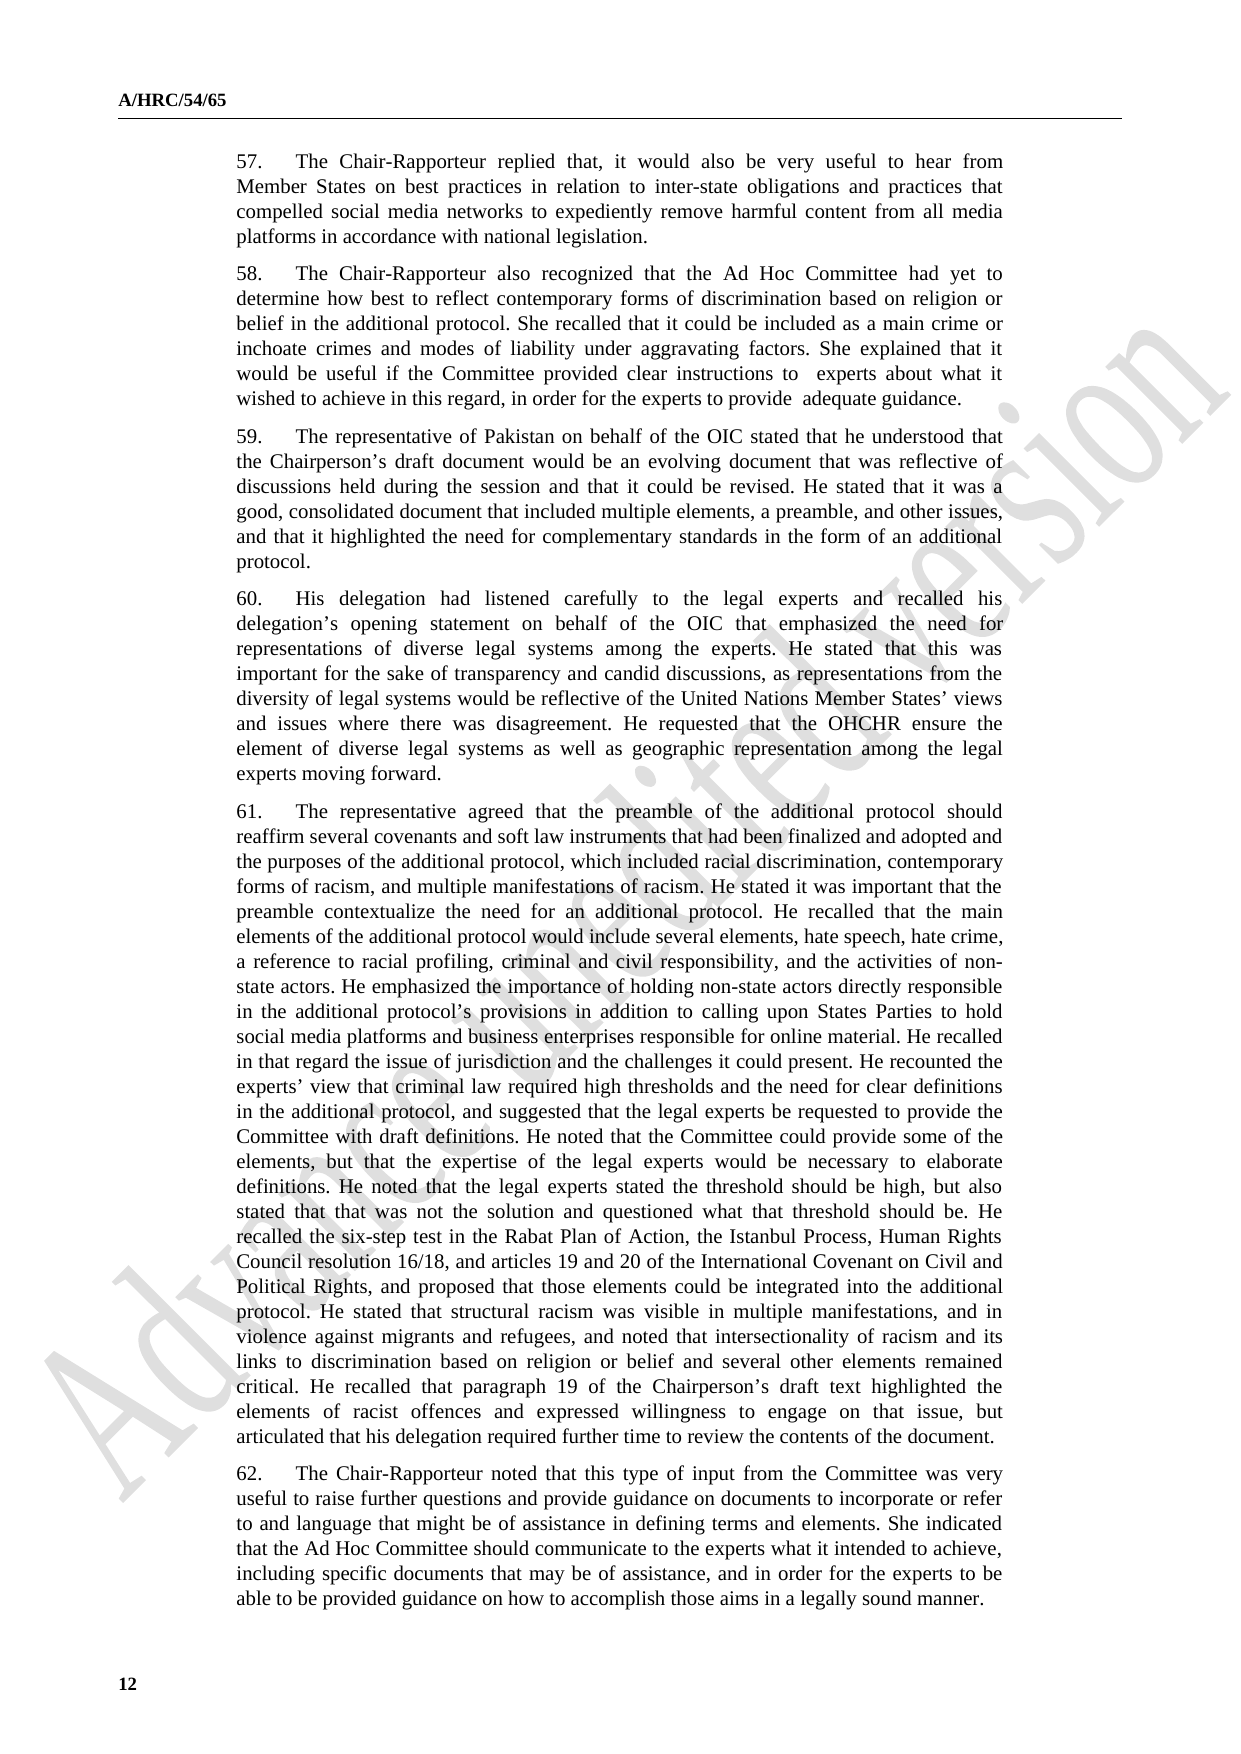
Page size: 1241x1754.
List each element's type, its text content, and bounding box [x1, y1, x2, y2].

text 60. His delegation had listened carefully to the legal experts and recalled his delegation’s opening statement on behalf of the OIC that emphasized the need for representations of diverse legal systems among the experts. He stated that this was important for the sake of transparency and candid discussions, as representations from the diversity of legal systems would be reflective of the United Nations Member States’ views and issues where there was disagreement. He requested that the OHCHR ensure the element of diverse legal systems as well as geographic representation among the legal experts moving forward. [236, 585, 1004, 785]
text 62. The Chair-Rapporteur noted that this type of input from the Committee was very useful to raise further questions and provide guidance on documents to incorporate or refer to and language that might be of assistance in defining terms and elements. She indicated that the Ad Hoc Committee should communicate to the experts what it intended to achieve, including specific documents that may be of assistance, and in order for the experts to be able to be provided guidance on how to accomplish those aims in a legally sound manner. [236, 1460, 1004, 1610]
text 59. The representative of Pakistan on behalf of the OIC stated that he understood that the Chairperson’s draft document would be an evolving document that was reflective of discussions held during the session and that it could be revised. He stated that it was a good, consolidated document that included multiple elements, a preamble, and other issues, and that it highlighted the need for complementary standards in the form of an additional protocol. [236, 423, 1004, 573]
text 61. The representative agreed that the preamble of the additional protocol should reaffirm several covenants and soft law instruments that had been finalized and adopted and the purposes of the additional protocol, which included racial discrimination, contemporary forms of racism, and multiple manifestations of racism. He stated it was important that the preamble contextualize the need for an additional protocol. He recalled that the main elements of the additional protocol would include several elements, hate speech, hate crime, a reference to racial profiling, criminal and civil responsibility, and the activities of non-state actors. He emphasized the importance of holding non-state actors directly responsible in the additional protocol’s provisions in addition to calling upon States Parties to hold social media platforms and business enterprises responsible for online material. He recalled in that regard the issue of jurisdiction and the challenges it could present. He recounted the experts’ view that criminal law required high thresholds and the need for clear definitions in the additional protocol, and suggested that the legal experts be requested to provide the Committee with draft definitions. He noted that the Committee could provide some of the elements, but that the expertise of the legal experts would be necessary to elaborate definitions. He noted that the legal experts stated the threshold should be high, but also stated that that was not the solution and questioned what that threshold should be. He recalled the six-step test in the Rabat Plan of Action, the Istanbul Process, Human Rights Council resolution 16/18, and articles 19 and 20 of the International Covenant on Civil and Political Rights, and proposed that those elements could be integrated into the additional protocol. He stated that structural racism was visible in multiple manifestations, and in violence against migrants and refugees, and noted that intersectionality of racism and its links to discrimination based on religion or belief and several other elements remained critical. He recalled that paragraph 19 of the Chairperson’s draft text highlighted the elements of racist offences and expressed willingness to engage on that issue, but articulated that his delegation required further time to review the contents of the document. [236, 798, 1004, 1448]
text 57. The Chair-Rapporteur replied that, it would also be very useful to hear from Member States on best practices in relation to inter-state obligations and practices that compelled social media networks to expediently remove harmful content from all media platforms in accordance with national legislation. [236, 148, 1004, 248]
text 58. The Chair-Rapporteur also recognized that the Ad Hoc Committee had yet to determine how best to reflect contemporary forms of discrimination based on religion or belief in the additional protocol. She recalled that it could be included as a main crime or inchoate crimes and modes of liability under aggravating factors. She explained that it would be useful if the Committee provided clear instructions to experts about what it wished to achieve in this regard, in order for the experts to provide adequate guidance. [236, 260, 1004, 410]
